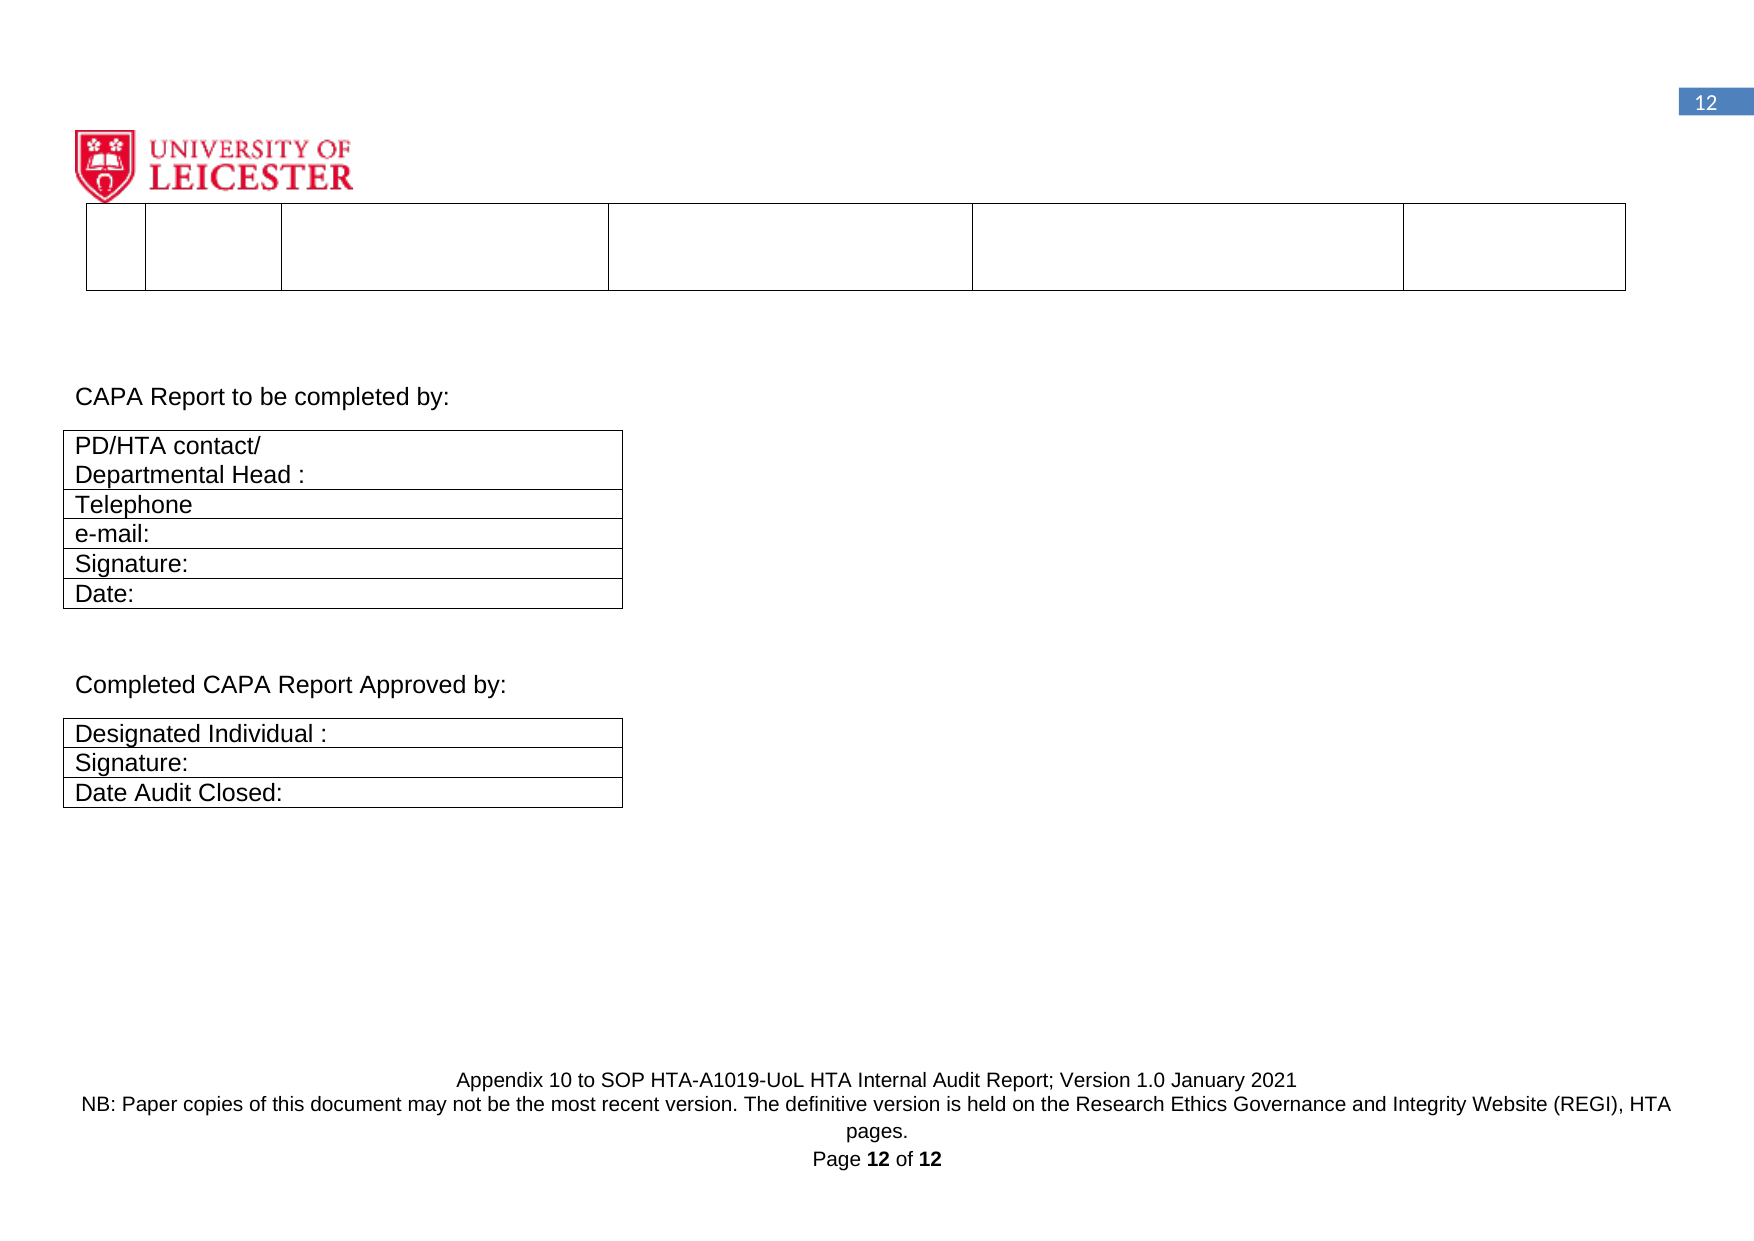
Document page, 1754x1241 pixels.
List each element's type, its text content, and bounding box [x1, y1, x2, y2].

text Completed CAPA Report Approved by: [75, 669, 1679, 698]
table_cell Date: [64, 579, 622, 608]
table_cell Date Audit Closed: [64, 778, 622, 807]
table_cell Signature: [64, 549, 622, 578]
picture [75, 130, 354, 204]
table_cell [1404, 204, 1625, 289]
table_cell e-mail: [64, 519, 622, 548]
table_cell [282, 204, 608, 289]
text CAPA Report to be completed by: [75, 382, 1679, 411]
table_cell Signature: [64, 748, 622, 777]
table_cell [973, 204, 1403, 289]
table_cell [87, 204, 145, 289]
table_cell [609, 204, 972, 289]
table_header Designated Individual : [64, 719, 622, 747]
table_header PD/HTA contact/ Departmental Head : [64, 431, 622, 488]
table_cell [146, 204, 281, 289]
table_cell Telephone [64, 490, 622, 518]
